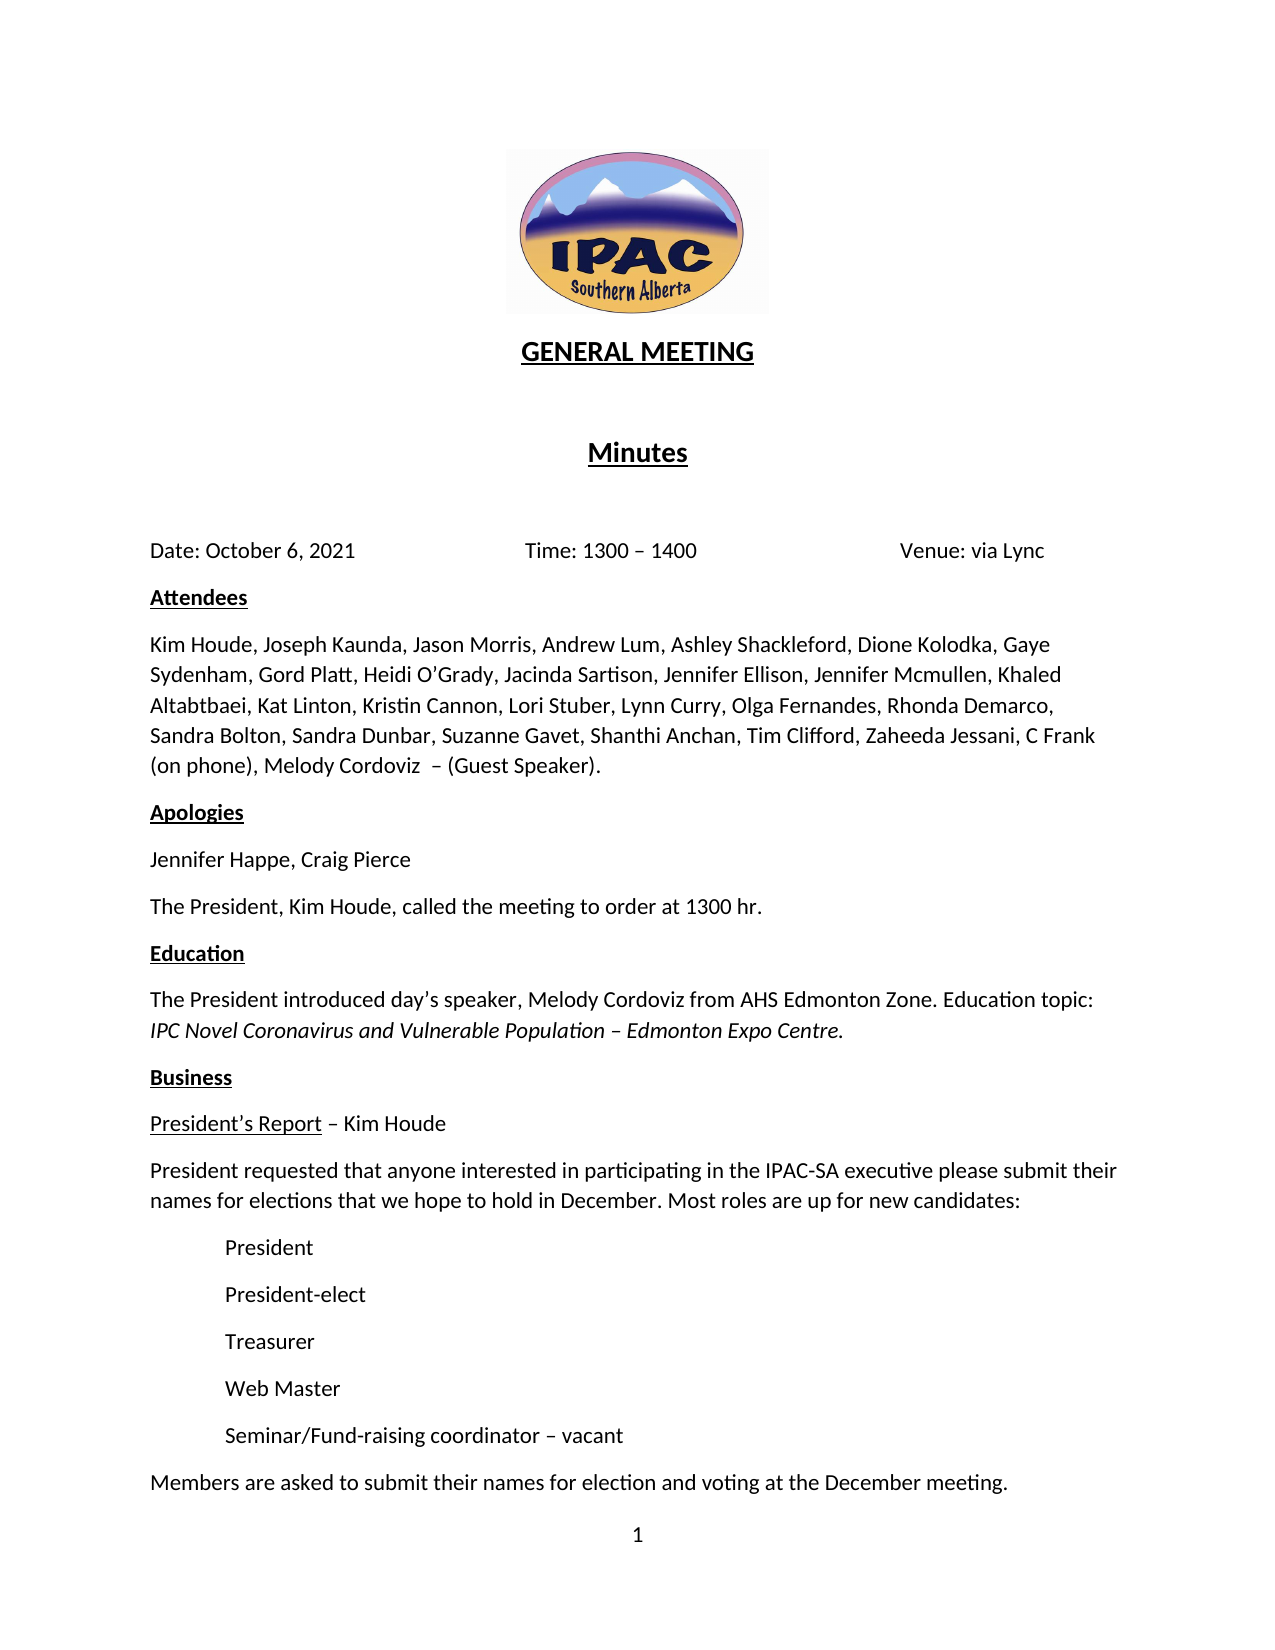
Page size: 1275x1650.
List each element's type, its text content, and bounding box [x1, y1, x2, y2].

text Apologies [150, 798, 1125, 826]
text Date: October 6, 2021 Time: 1300 – 1400 Venue: via Lync [150, 537, 1125, 564]
text Business [150, 1063, 1125, 1091]
text Education [150, 939, 1125, 967]
text Kim Houde, Joseph Kaunda, Jason Morris, Andrew Lum, Ashley Shackleford, Dione Kolodka, Gaye Sydenham, Gord Platt, Heidi O’Grady, Jacinda Sartison, Jennifer Ellison, Jennifer Mcmullen, Khaled Altabtbaei, Kat Linton, Kristin Cannon, Lori Stuber, Lynn Curry, Olga Fernandes, Rhonda Demarco, Sandra Bolton, Sandra Dunbar, Suzanne Gavet, Shanthi Anchan, Tim Clifford, Zaheeda Jessani, C Frank (on phone), Melody Cordoviz – (Guest Speaker). [150, 630, 1125, 779]
text GENERAL MEETING [150, 333, 1125, 368]
text Treasurer [150, 1327, 1125, 1355]
text President-elect [150, 1280, 1125, 1308]
text President requested that anyone interested in participating in the IPAC-SA executive please submit their names for elections that we hope to hold in December. Most roles are up for new candidates: [150, 1156, 1125, 1214]
picture [506, 149, 769, 314]
text Web Master [150, 1374, 1125, 1402]
text Minutes [150, 434, 1125, 470]
text President [150, 1233, 1125, 1261]
text The President, Kim Houde, called the meeting to order at 1300 hr. [150, 892, 1125, 920]
text Attendees [150, 583, 1125, 611]
text Seminar/Fund-raising coordinator – vacant [150, 1421, 1125, 1449]
text The President introduced day’s speaker, Melody Cordoviz from AHS Edmonton Zone. Education topic: IPC Novel Coronavirus and Vulnerable Population – Edmonton Expo Centre. [150, 986, 1125, 1044]
text President’s Report – Kim Houde [150, 1109, 1125, 1137]
text Members are asked to submit their names for election and voting at the December meeting. [150, 1468, 1125, 1496]
text Jennifer Happe, Craig Pierce [150, 845, 1125, 873]
